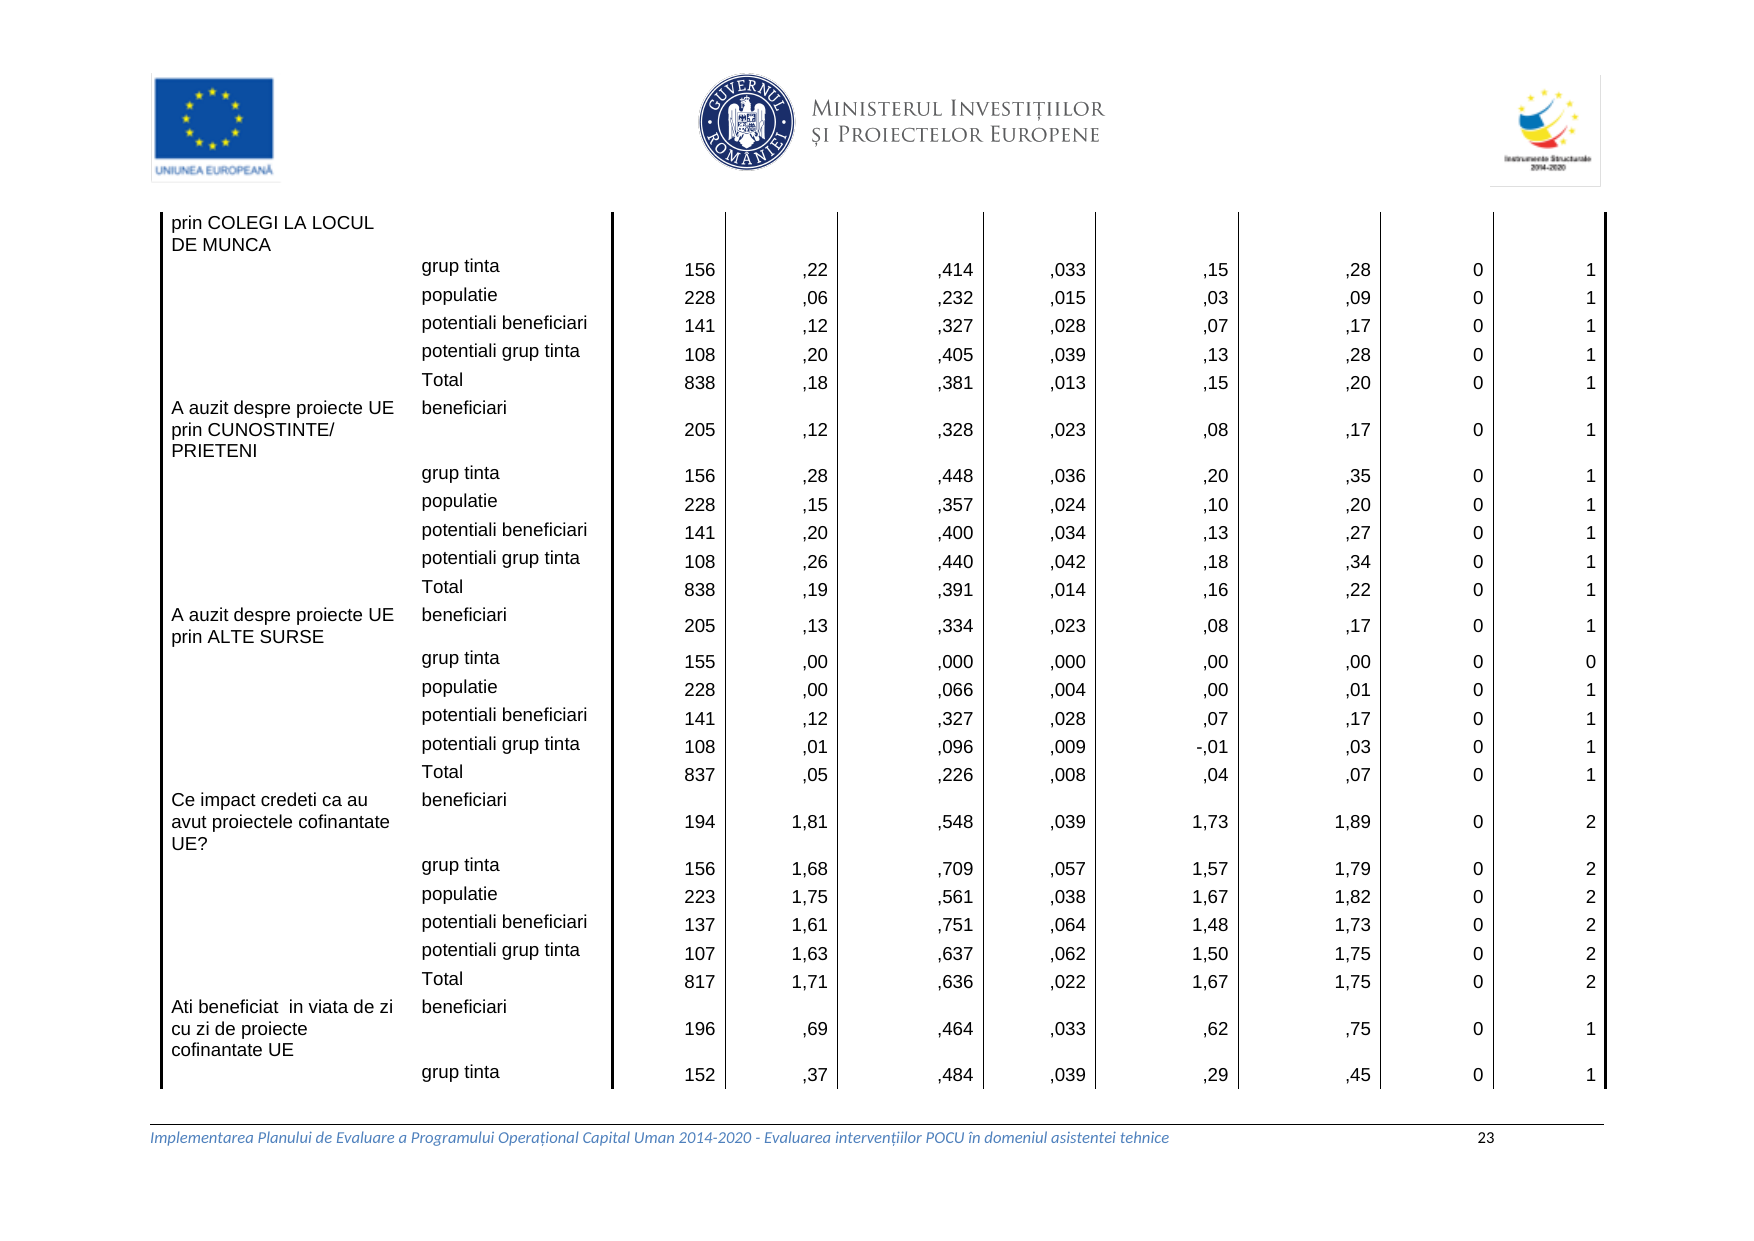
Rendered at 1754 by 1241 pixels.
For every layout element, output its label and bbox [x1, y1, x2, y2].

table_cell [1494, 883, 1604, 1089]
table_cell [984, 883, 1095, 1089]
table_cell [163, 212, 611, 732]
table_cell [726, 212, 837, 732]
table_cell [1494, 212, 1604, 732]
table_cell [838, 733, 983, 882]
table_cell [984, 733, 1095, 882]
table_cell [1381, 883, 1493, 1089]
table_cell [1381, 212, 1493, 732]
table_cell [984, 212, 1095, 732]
picture [688, 65, 1108, 176]
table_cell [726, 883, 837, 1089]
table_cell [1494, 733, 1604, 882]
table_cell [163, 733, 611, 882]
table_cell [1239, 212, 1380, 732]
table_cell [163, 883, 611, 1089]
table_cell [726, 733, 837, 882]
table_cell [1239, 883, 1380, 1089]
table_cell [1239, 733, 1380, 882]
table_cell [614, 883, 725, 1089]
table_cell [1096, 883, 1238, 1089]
picture [150, 73, 282, 184]
picture [1490, 75, 1604, 190]
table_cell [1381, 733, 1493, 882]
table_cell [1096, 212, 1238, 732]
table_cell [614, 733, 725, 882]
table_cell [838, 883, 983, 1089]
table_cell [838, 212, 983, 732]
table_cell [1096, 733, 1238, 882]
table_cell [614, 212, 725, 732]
